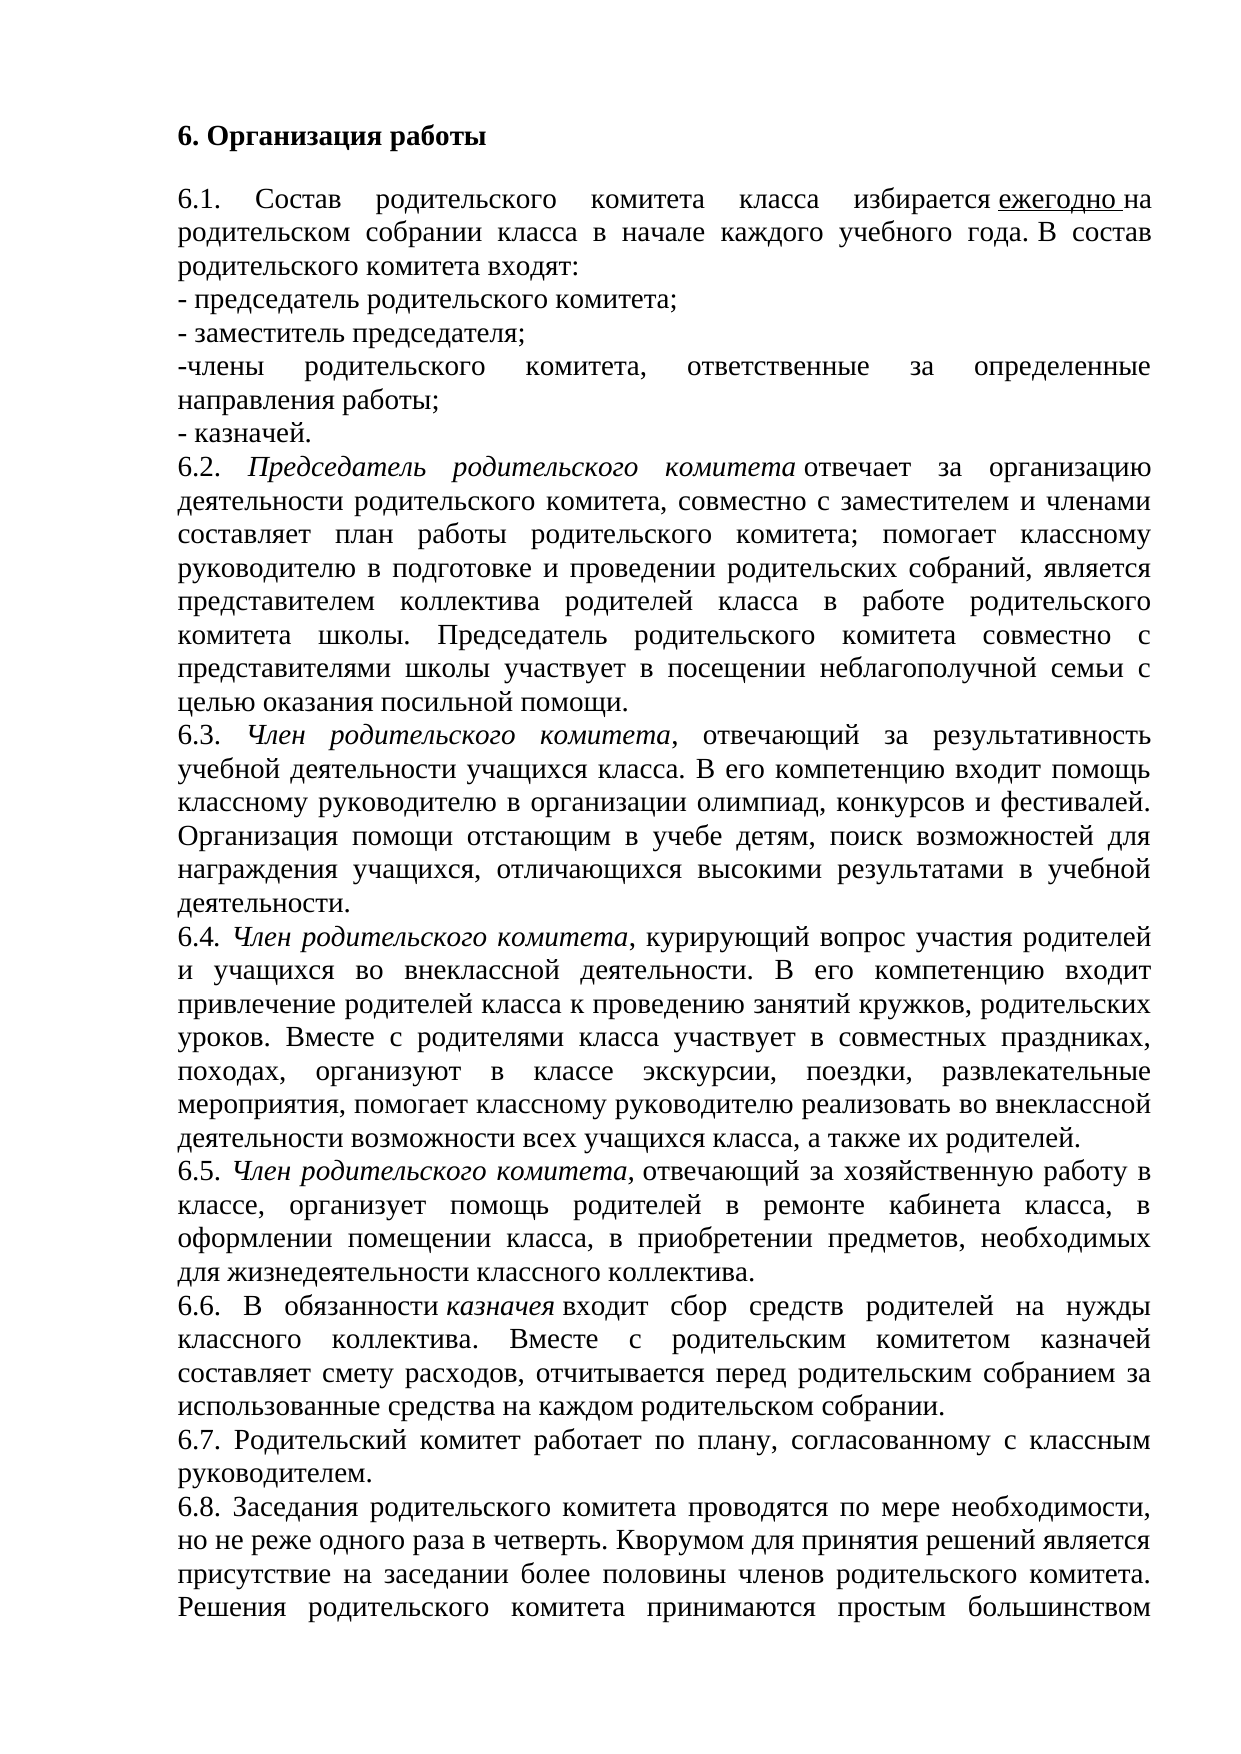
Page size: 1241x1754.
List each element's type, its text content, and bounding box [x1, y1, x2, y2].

text 6.5. Член родительского комитета, отвечающий за хозяйственную работу в классе, организует помощь родителей в ремонте кабинета класса, в оформлении помещении класса, в приобретении предметов, необходимых для жизнедеятельности классного коллектива. [177, 1153, 1152, 1288]
text 6.4. Член родительского комитета, курирующий вопрос участия родителей и учащихся во внеклассной деятельности. В его компетенцию входит привлечение родителей класса к проведению занятий кружков, родительских уроков. Вместе с родителями класса участвует в совместных праздниках, походах, организуют в классе экскурсии, поездки, развлекательные мероприятия, помогает классному руководителю реализовать во внеклассной деятельности возможности всех учащихся класса, а также их родителей. [177, 919, 1152, 1153]
text 6.1. Состав родительского комитета класса избирается ежегодно на родительском собрании класса в начале каждого учебного года. В состав родительского комитета входят: [177, 181, 1152, 281]
text - заместитель председателя; [177, 315, 1152, 348]
text - председатель родительского комитета; [177, 281, 1152, 315]
text 6. Организация работы [177, 118, 1152, 152]
text 6.6. В обязанности казначея входит сбор средств родителей на нужды классного коллектива. Вместе с родительским комитетом казначей составляет смету расходов, отчитывается перед родительским собранием за использованные средства на каждом родительском собрании. [177, 1288, 1152, 1422]
text - казначей. [177, 416, 1152, 449]
text 6.2. Председатель родительского комитета отвечает за организацию деятельности родительского комитета, совместно с заместителем и членами составляет план работы родительского комитета; помогает классному руководителю в подготовке и проведении родительских собраний, является представителем коллектива родителей класса в работе родительского комитета школы. Председатель родительского комитета совместно с представителями школы участвует в посещении неблагополучной семьи с целью оказания посильной помощи. [177, 449, 1152, 717]
text -члены родительского комитета, ответственные за определенные направления работы; [177, 348, 1152, 416]
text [177, 1489, 1152, 1623]
text 6.7. Родительский комитет работает по плану, согласованному с классным руководителем. [177, 1422, 1152, 1489]
text 6.3. Член родительского комитета, отвечающий за результативность учебной деятельности учащихся класса. В его компетенцию входит помощь классному руководителю в организации олимпиад, конкурсов и фестивалей. Организация помощи отстающим в учебе детям, поиск возможностей для награждения учащихся, отличающихся высокими результатами в учебной деятельности. [177, 717, 1152, 919]
